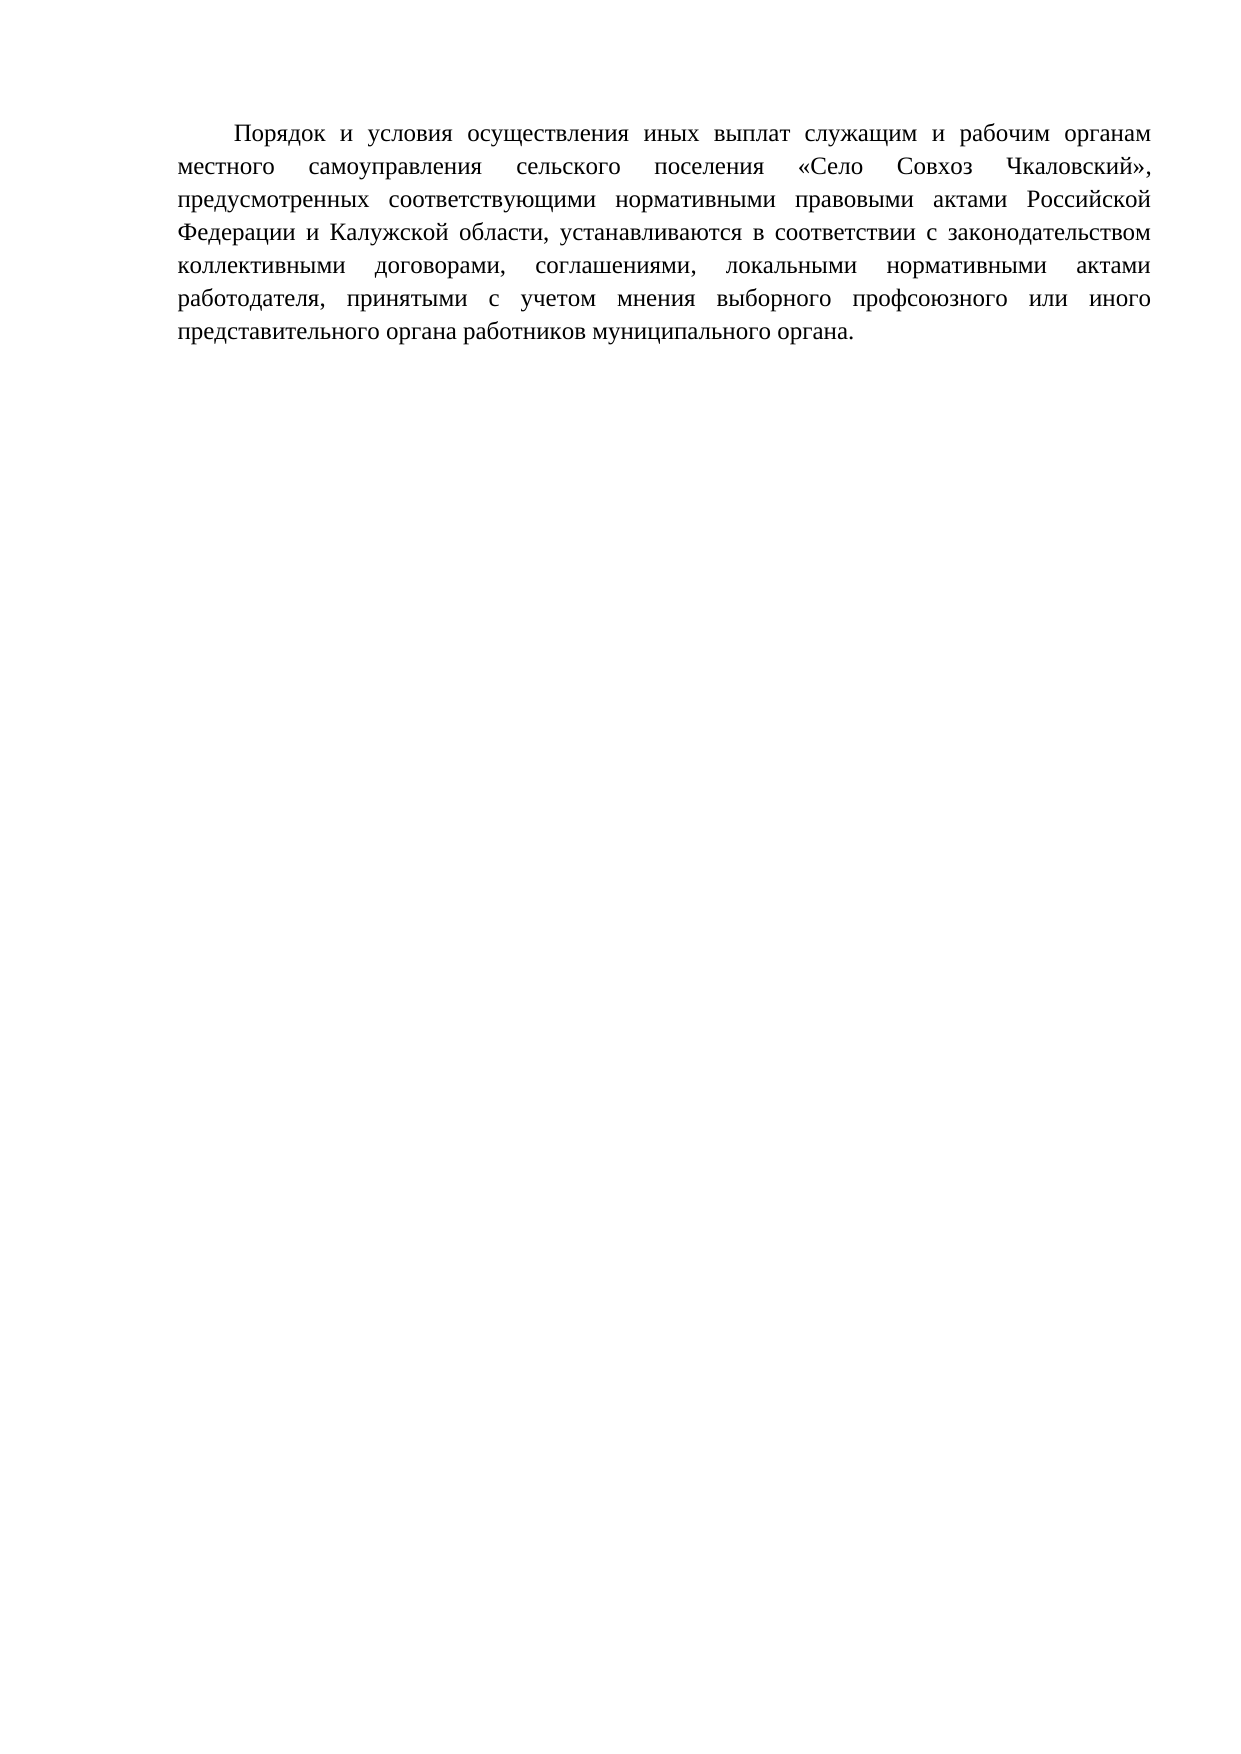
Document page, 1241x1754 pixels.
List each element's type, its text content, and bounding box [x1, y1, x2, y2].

text Порядок и условия осуществления иных выплат служащим и рабочим органам местного самоуправления сельского поселения «Село Совхоз Чкаловский», предусмотренных соответствующими нормативными правовыми актами Российской Федерации и Калужской области, устанавливаются в соответствии с законодательством коллективными договорами, соглашениями, локальными нормативными актами работодателя, принятыми с учетом мнения выборного профсоюзного или иного представительного органа работников муниципального органа. [177, 118, 1152, 345]
